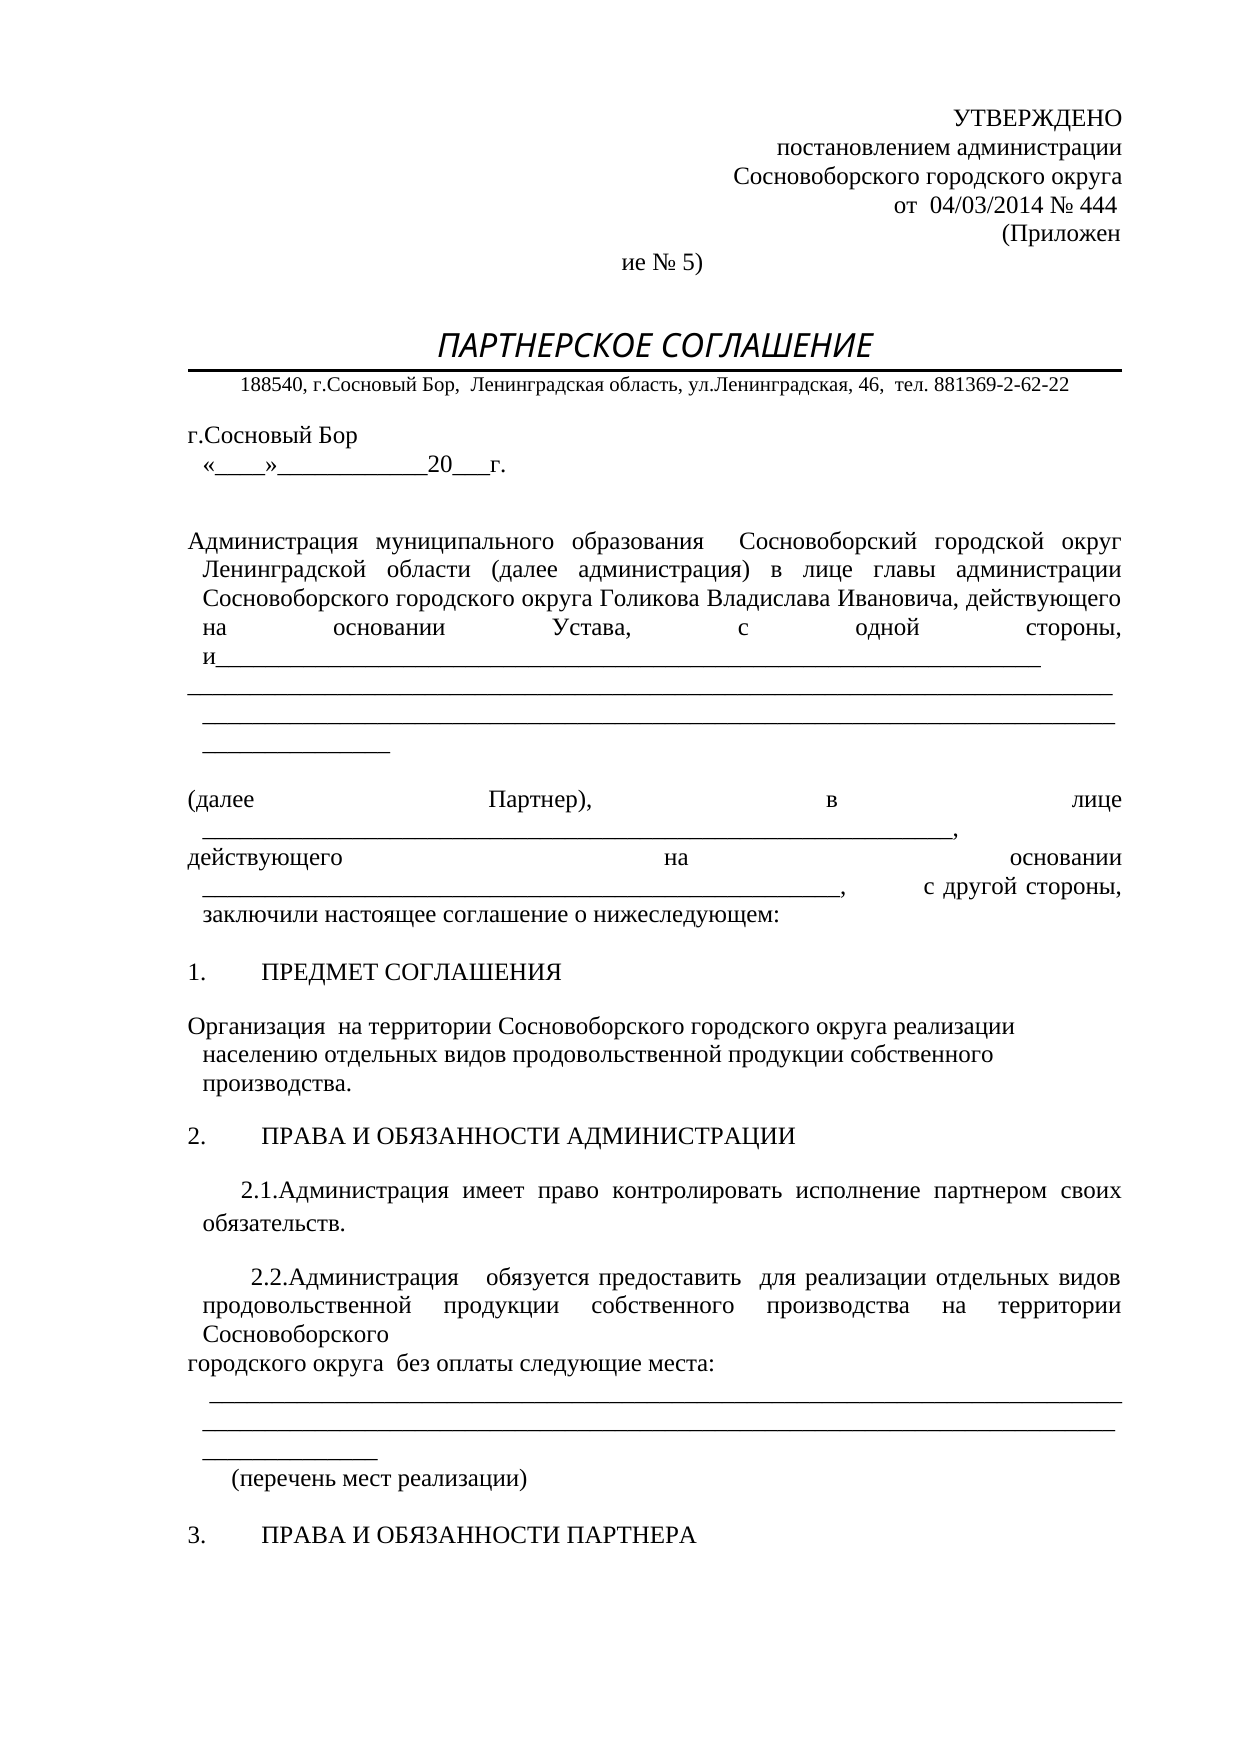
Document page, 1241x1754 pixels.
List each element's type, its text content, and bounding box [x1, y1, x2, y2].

list ПРАВА И ОБЯЗАННОСТИ АДМИНИСТРАЦИИ [187, 1121, 1122, 1150]
text постановлением администрации [187, 132, 1122, 161]
text (перечень мест реализации) [187, 1463, 1122, 1492]
text Администрация муниципального образования Сосновоборский городской округ Ленинградской области (далее администрация) в лице главы администрации Сосновоборского городского округа Голикова Владислава Ивановича, действующего на основании Устава, с одной стороны, и__________________________________________________________________ [187, 526, 1122, 669]
text действующего на основании ___________________________________________________, с другой стороны, заключили настоящее соглашение о нижеследующем: [187, 842, 1122, 928]
text 188540, г.Сосновый Бор, Ленинградская область, ул.Ленинградская, 46, тел. 881369-2-62-22 [187, 372, 1122, 396]
text 2.2.Администрация обязуется предоставить для реализации отдельных видов продовольственной продукции собственного производства на территории Сосновоборского [187, 1262, 1122, 1348]
text городского округа без оплаты следующие места: [187, 1348, 1122, 1377]
text ________________________________________________________________________________________________________________________________________________________________ [187, 1377, 1122, 1463]
list ПРЕДМЕТ СОГЛАШЕНИЯ [187, 957, 1122, 986]
list ПРАВА И ОБЯЗАННОСТИ ПАРТНЕРА [187, 1521, 1122, 1549]
text от 04/03/2014 № 444 [187, 190, 1122, 218]
text г.Сосновый Бор «____»____________20___г. [187, 420, 1122, 478]
text (далее Партнер), в лице ____________________________________________________________, [187, 784, 1122, 842]
text 2.1.Администрация имеет право контролировать исполнение партнером своих обязательств. [187, 1175, 1122, 1237]
text Сосновоборского городского округа [187, 161, 1122, 190]
text ПАРТНЕРСКОЕ СОГЛАШЕНИЕ [187, 321, 1122, 372]
text __________________________________________________________________________________________________________________________________________________________________ [187, 669, 1122, 756]
text Организация на территории Сосновоборского городского округа реализации населению отдельных видов продовольственной продукции собственного производства. [187, 1011, 1122, 1097]
text (Приложение № 5) [187, 218, 1122, 276]
text УТВЕРЖДЕНО [187, 103, 1122, 132]
